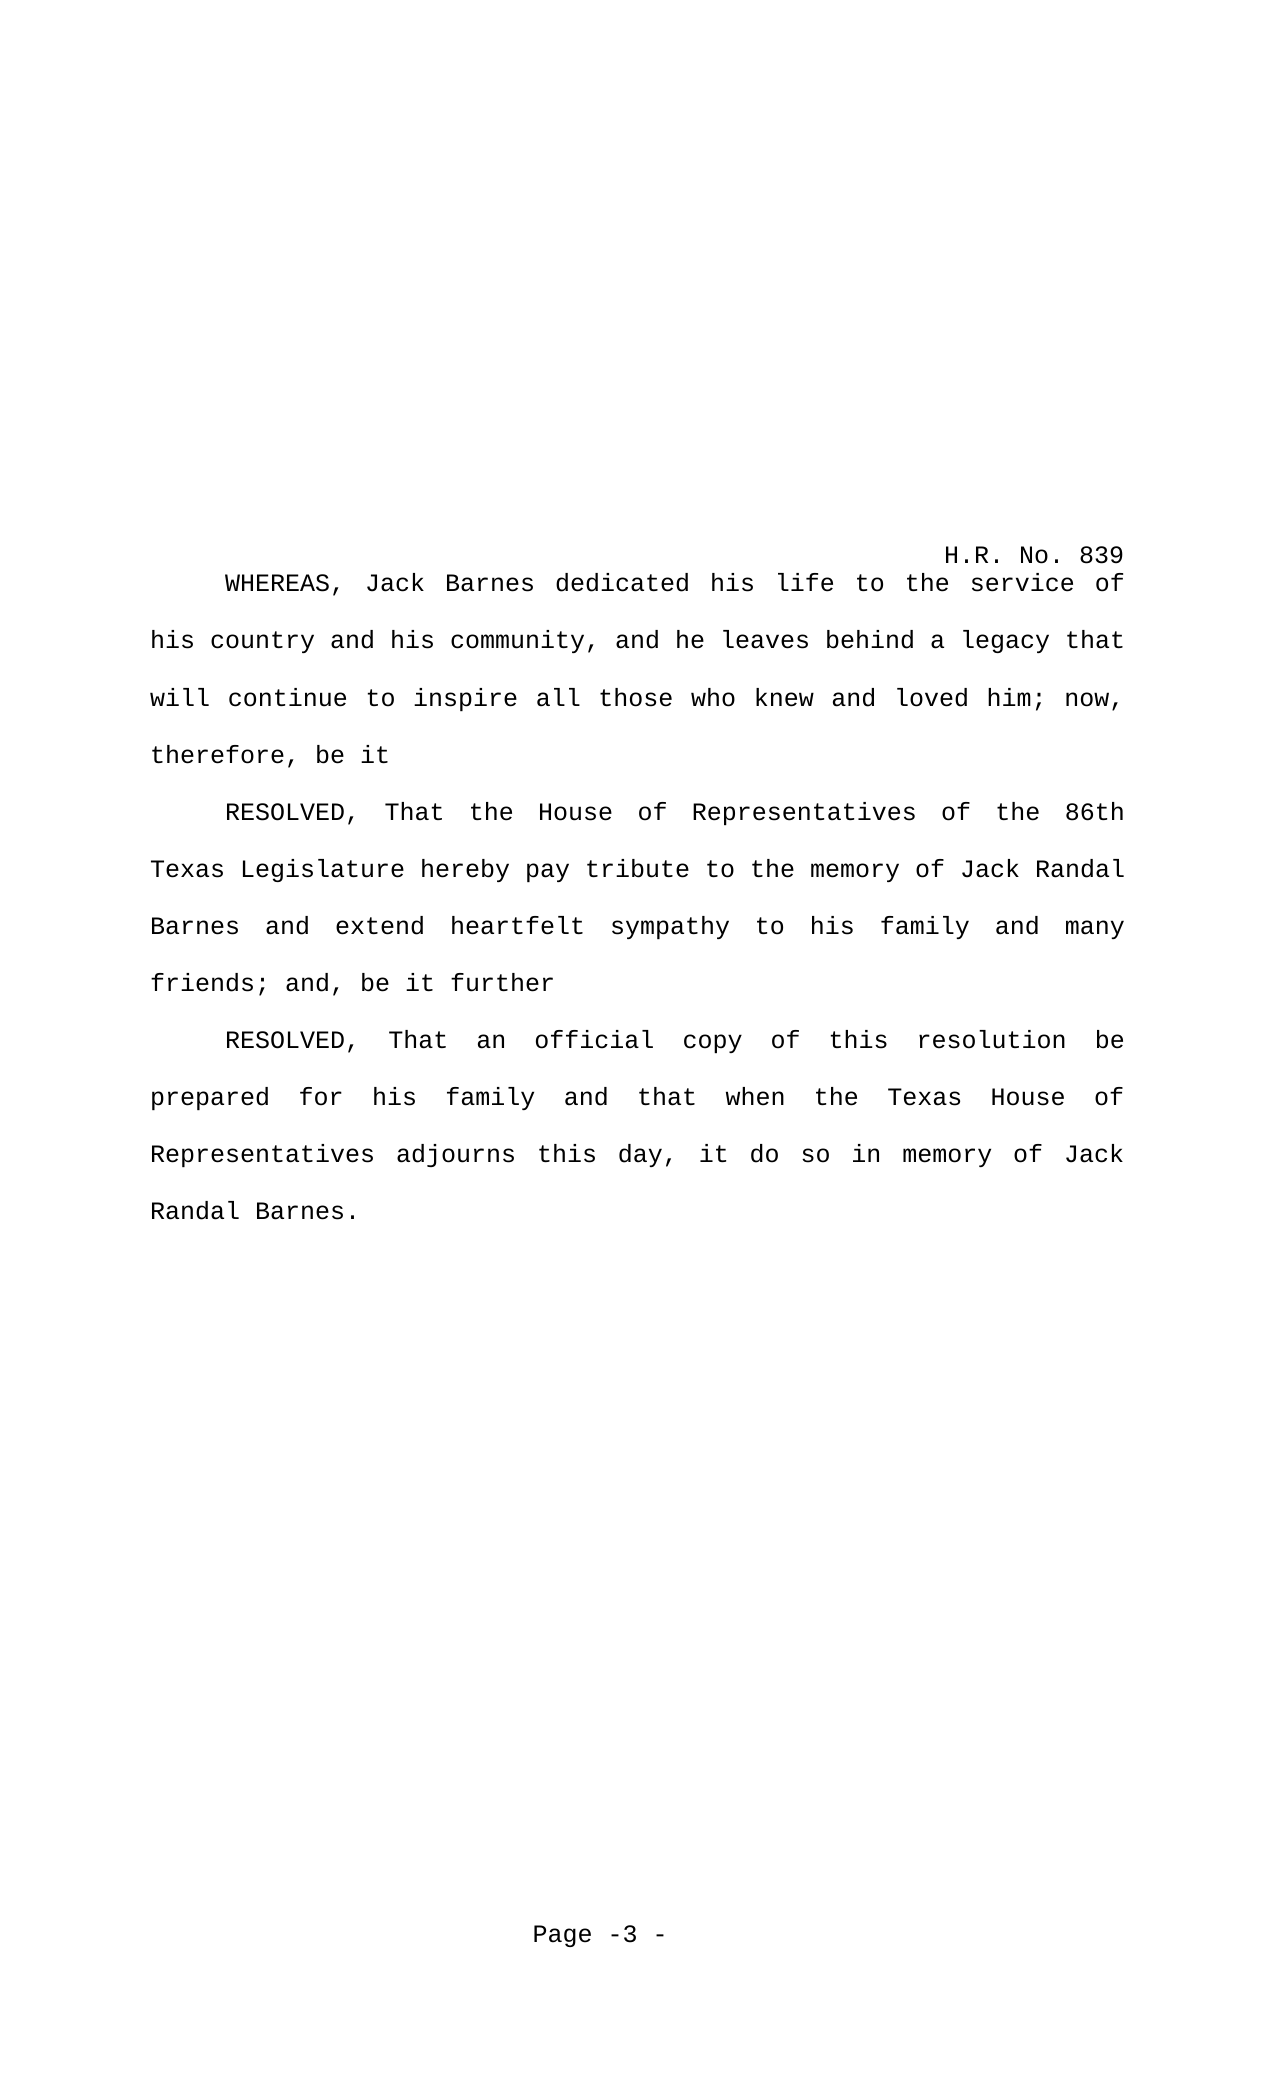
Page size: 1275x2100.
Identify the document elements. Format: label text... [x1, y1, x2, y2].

text RESOLVED, That the House of Representatives of the 86th Texas Legislature hereby pay tribute to the memory of Jack Randal Barnes and extend heartfelt sympathy to his family and many friends; and, be it further [150, 799, 1125, 999]
text WHEREAS, Jack Barnes dedicated his life to the service of his country and his community, and he leaves behind a legacy that will continue to inspire all those who knew and loved him; now, therefore, be it [150, 571, 1125, 771]
text RESOLVED, That an official copy of this resolution be prepared for his family and that when the Texas House of Representatives adjourns this day, it do so in memory of Jack Randal Barnes. [150, 1027, 1125, 1227]
